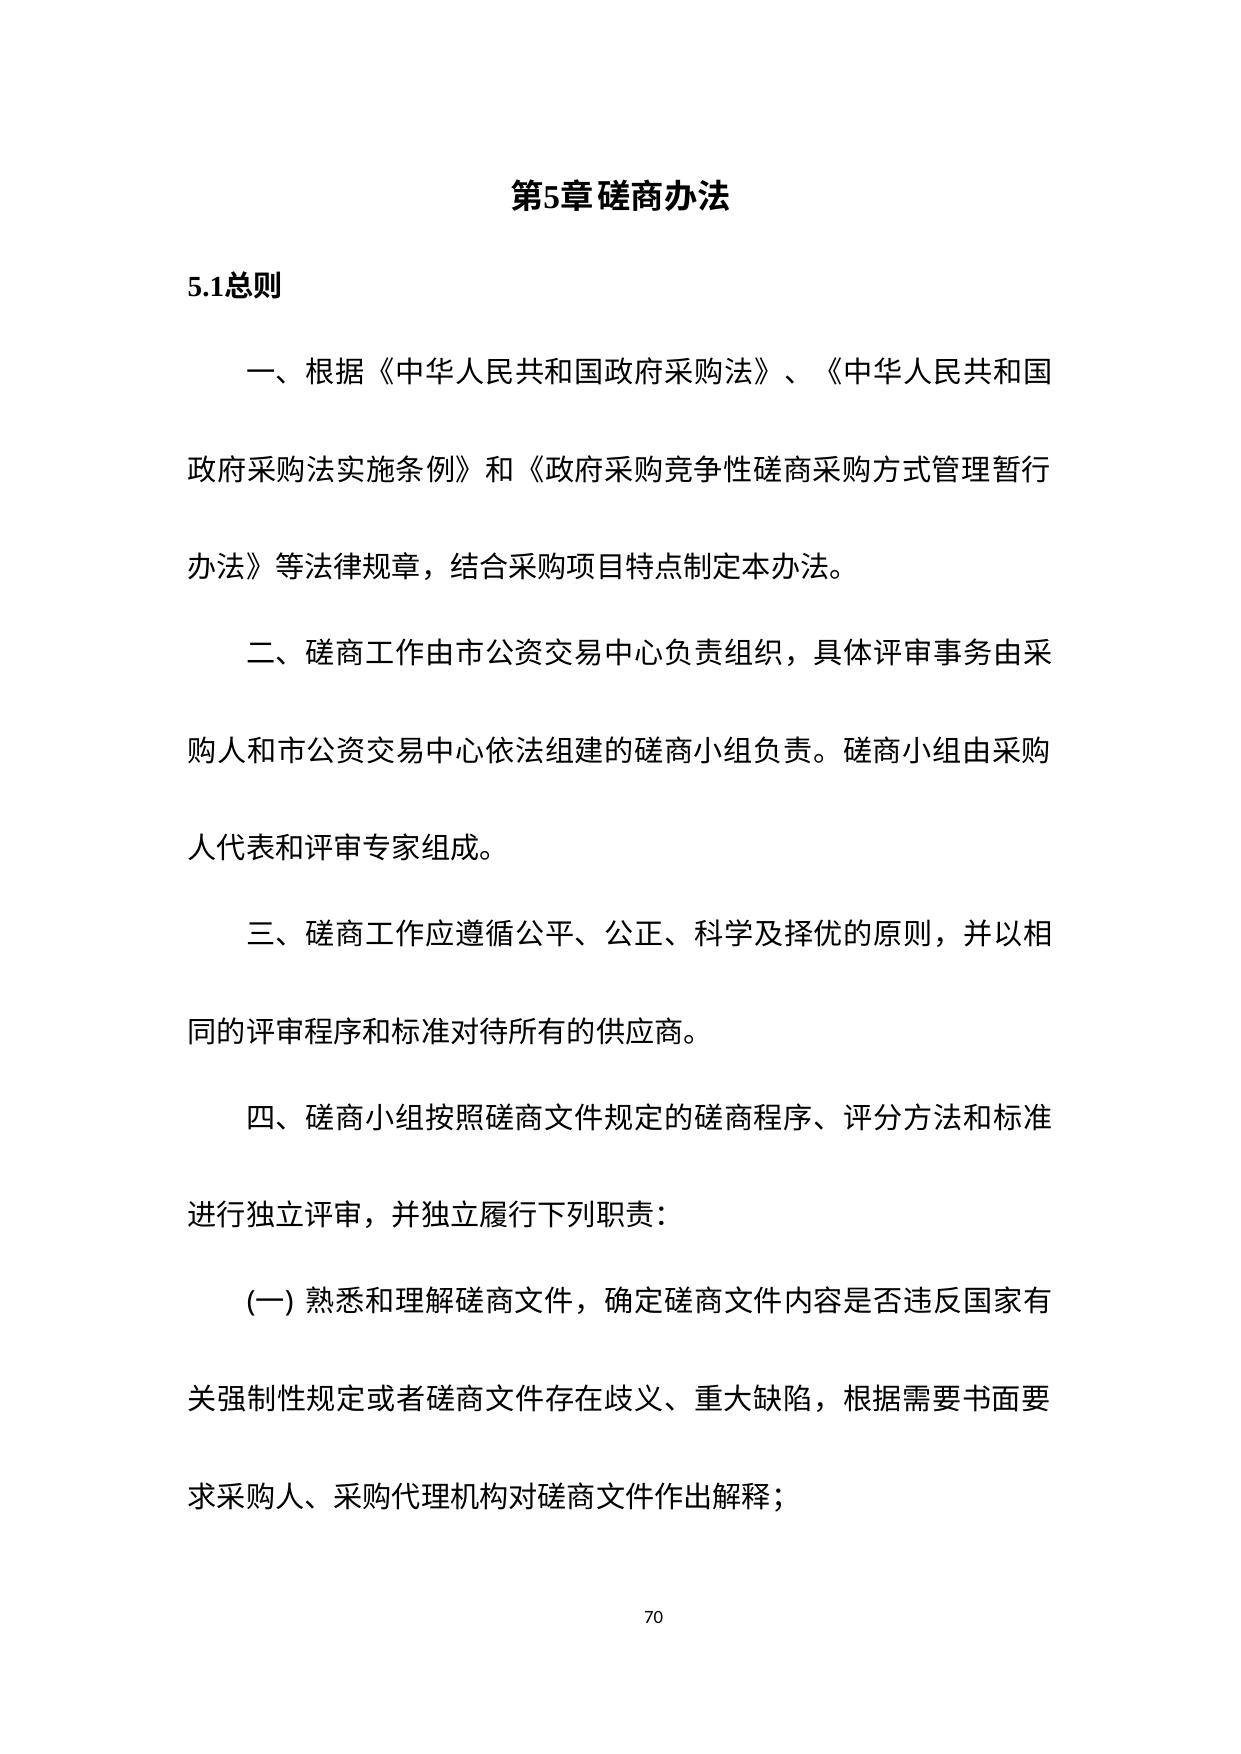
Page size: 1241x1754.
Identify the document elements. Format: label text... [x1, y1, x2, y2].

list 磋商工作应遵循公平、公正、科学及择优的原则，并以相同的评审程序和标准对待所有的供应商。 [187, 899, 1053, 1062]
list 根据《中华人民共和国政府采购法》、《中华人民共和国政府采购法实施条例》和《政府采购竞争性磋商采购方式管理暂行办法》等法律规章，结合采购项目特点制定本办法。 [187, 337, 1053, 597]
list 磋商小组按照磋商文件规定的磋商程序、评分方法和标准进行独立评审，并独立履行下列职责： [187, 1083, 1053, 1246]
list 磋商工作由市公资交易中心负责组织，具体评审事务由采购人和市公资交易中心依法组建的磋商小组负责。磋商小组由采购人代表和评审专家组成。 [187, 618, 1053, 878]
subtitle 磋商办法 [187, 162, 1053, 227]
subtitle 总则 [187, 251, 1053, 316]
list 熟悉和理解磋商文件，确定磋商文件内容是否违反国家有关强制性规定或者磋商文件存在歧义、重大缺陷，根据需要书面要求采购人、采购代理机构对磋商文件作出解释； [187, 1267, 1053, 1527]
